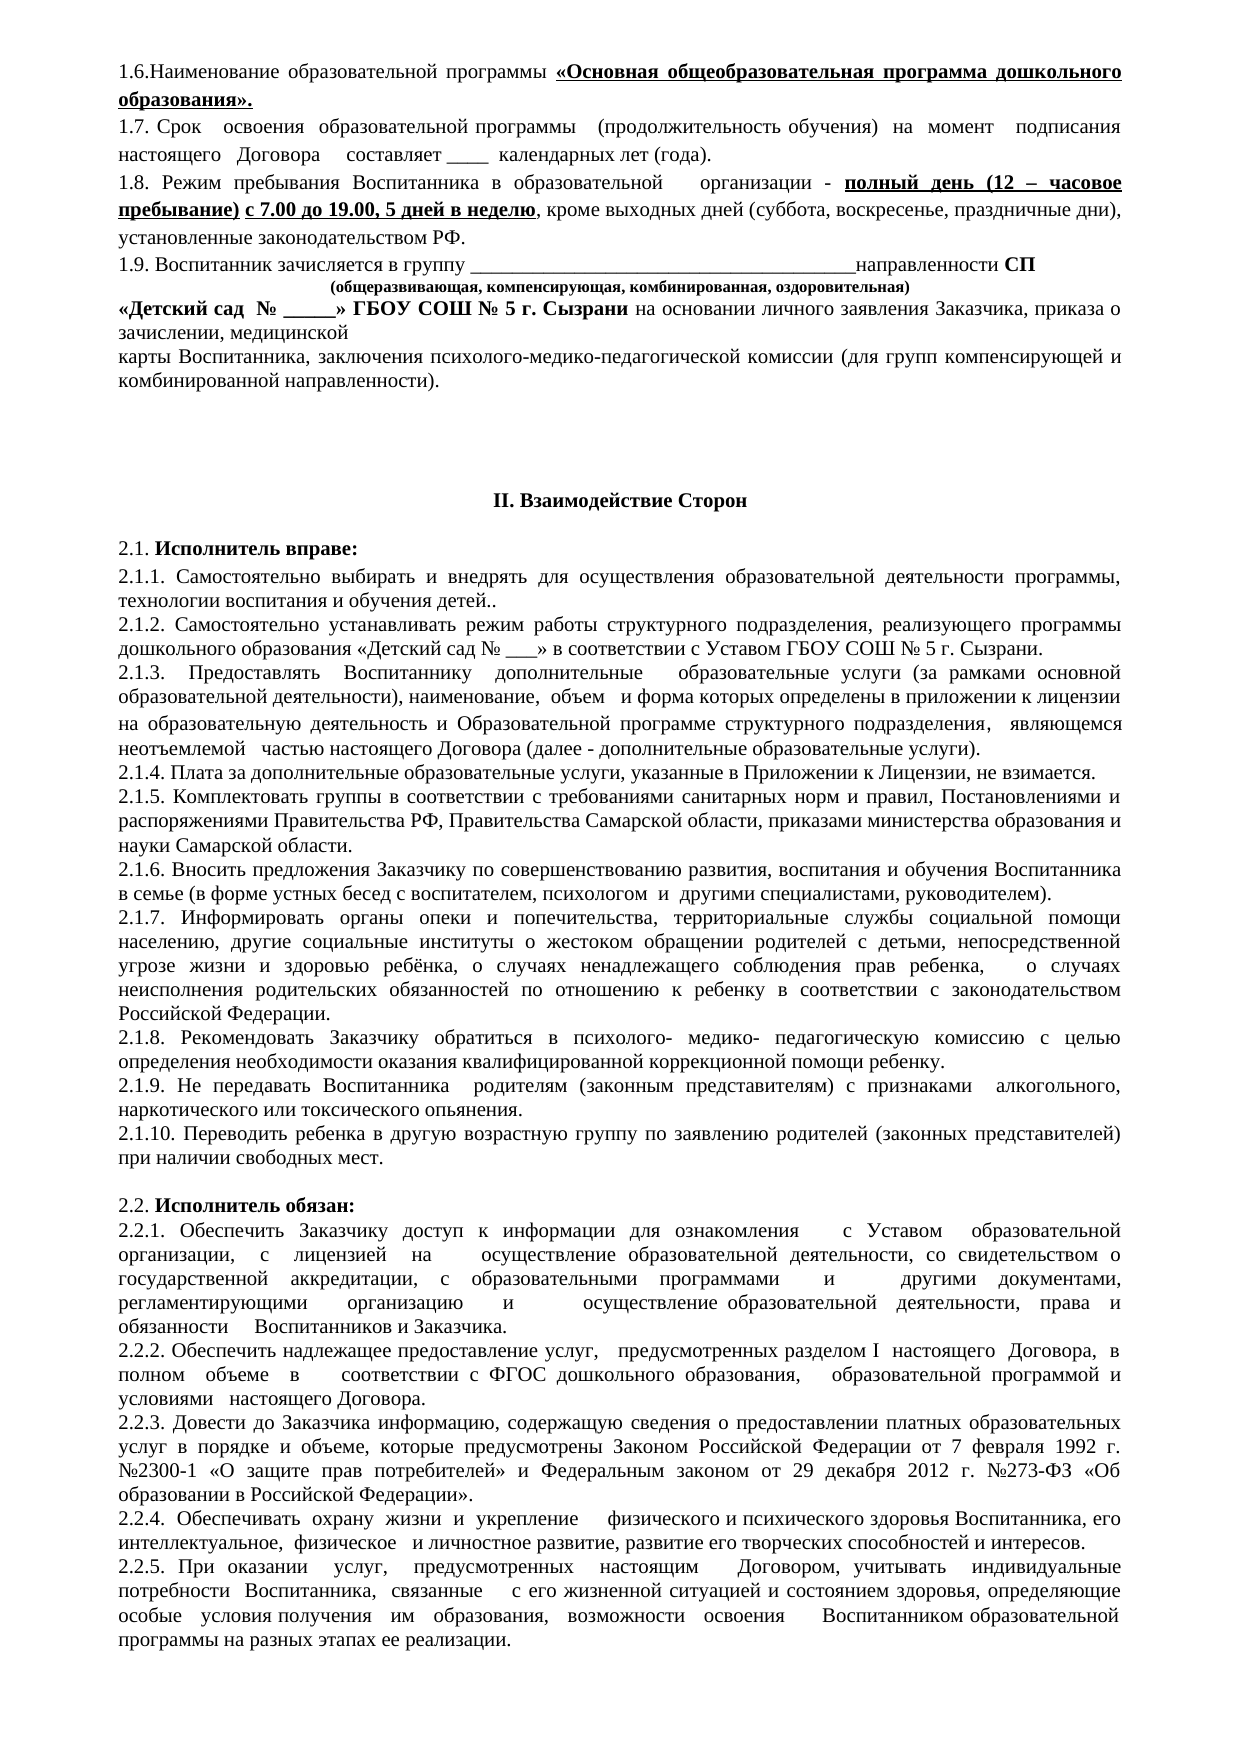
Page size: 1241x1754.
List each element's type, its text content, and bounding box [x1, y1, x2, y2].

text II. Взаимодействие Сторон [118, 488, 1122, 512]
text 2.1.4. Плата за дополнительные образовательные услуги, указанные в Приложении к Лицензии, не взимается. [118, 760, 1122, 784]
text 2.2.1. Обеспечить Заказчику доступ к информации для ознакомления с Уставом образовательной организации, с лицензией на осуществление образовательной деятельности, со свидетельством о государственной аккредитации, с образовательными программами и другими документами, регламентирующими организацию и осуществление образовательной деятельности, права и обязанности Воспитанников и Заказчика. [118, 1217, 1122, 1338]
text 2.1.5. Комплектовать группы в соответствии с требованиями санитарных норм и правил, Постановлениями и распоряжениями Правительства РФ, Правительства Самарской области, приказами министерства образования и науки Самарской области. [118, 784, 1122, 857]
text 1.9. Воспитанник зачисляется в группу _____________________________________направленности СП [118, 252, 1122, 276]
text 2.2.2. Обеспечить надлежащее предоставление услуг, предусмотренных разделом I настоящего Договора, в полном объеме в соответствии с ФГОС дошкольного образования, образовательной программой и условиями настоящего Договора. [118, 1338, 1122, 1410]
text 1.7. Срок освоения образовательной программы (продолжительность обучения) на момент подписания настоящего Договора составляет ____ календарных лет (года). [118, 114, 1122, 166]
text 2.2.3. Довести до Заказчика информацию, содержащую сведения о предоставлении платных образовательных услуг в порядке и объеме, которые предусмотрены Законом Российской Федерации от 7 февраля 1992 г. №2300-1 «О защите прав потребителей» и Федеральным законом от 29 декабря 2012 г. №273-ФЗ «Об образовании в Российской Федерации». [118, 1410, 1122, 1506]
text карты Воспитанника, заключения психолого-медико-педагогической комиссии (для групп компенсирующей и комбинированной направленности). [118, 344, 1122, 392]
text 2.1.10. Переводить ребенка в другую возрастную группу по заявлению родителей (законных представителей) при наличии свободных мест. [118, 1121, 1122, 1169]
text «Детский сад № _____» ГБОУ СОШ № 5 г. Сызрани на основании личного заявления Заказчика, приказа о зачислении, медицинской [118, 296, 1122, 344]
text 2.1. Исполнитель вправе: [118, 536, 1122, 560]
text 2.2.4. Обеспечивать охрану жизни и укрепление физического и психического здоровья Воспитанника, его интеллектуальное, физическое и личностное развитие, развитие его творческих способностей и интересов. [118, 1506, 1122, 1554]
text 2.1.8. Рекомендовать Заказчику обратиться в психолого- медико- педагогическую комиссию с целью определения необходимости оказания квалифицированной коррекционной помощи ребенку. [118, 1025, 1122, 1073]
text 2.1.9. Не передавать Воспитанника родителям (законным представителям) с признаками алкогольного, наркотического или токсического опьянения. [118, 1073, 1122, 1121]
text (общеразвивающая, компенсирующая, комбинированная, оздоровительная) [118, 276, 1122, 296]
text 1.6.Наименование образовательной программы «Основная общеобразовательная программа дошкольного образования». [118, 59, 1122, 111]
text 2.1.3. Предоставлять Воспитаннику дополнительные образовательные услуги (за рамками основной образовательной деятельности), наименование, объем и форма которых определены в приложении к лицензии на образовательную деятельность и Образовательной программе структурного подразделения, являющемся неотъемлемой частью настоящего Договора (далее - дополнительные образовательные услуги). [118, 660, 1122, 760]
text 2.2. Исполнитель обязан: [118, 1193, 1122, 1217]
text 2.1.1. Самостоятельно выбирать и внедрять для осуществления образовательной деятельности программы, технологии воспитания и обучения детей.. [118, 564, 1122, 612]
text 2.1.7. Информировать органы опеки и попечительства, территориальные службы социальной помощи населению, другие социальные институты о жестоком обращении родителей с детьми, непосредственной угрозе жизни и здоровью ребёнка, о случаях ненадлежащего соблюдения прав ребенка, о случаях неисполнения родительских обязанностей по отношению к ребенку в соответствии с законодательством Российской Федерации. [118, 905, 1122, 1025]
text 2.2.5. При оказании услуг, предусмотренных настоящим Договором, учитывать индивидуальные потребности Воспитанника, связанные с его жизненной ситуацией и состоянием здоровья, определяющие особые условия получения им образования, возможности освоения Воспитанником образовательной программы на разных этапах ее реализации. [118, 1554, 1122, 1651]
text 2.1.2. Самостоятельно устанавливать режим работы структурного подразделения, реализующего программы дошкольного образования «Детский сад № ___» в соответствии с Уставом ГБОУ СОШ № 5 г. Сызрани. [118, 612, 1122, 660]
text 2.1.6. Вносить предложения Заказчику по совершенствованию развития, воспитания и обучения Воспитанника в семье (в форме устных бесед с воспитателем, психологом и другими специалистами, руководителем). [118, 857, 1122, 905]
text 1.8. Режим пребывания Воспитанника в образовательной организации - полный день (12 – часовое пребывание) с 7.00 до 19.00, 5 дней в неделю, кроме выходных дней (суббота, воскресенье, праздничные дни), установленные законодательством РФ. [118, 169, 1122, 249]
